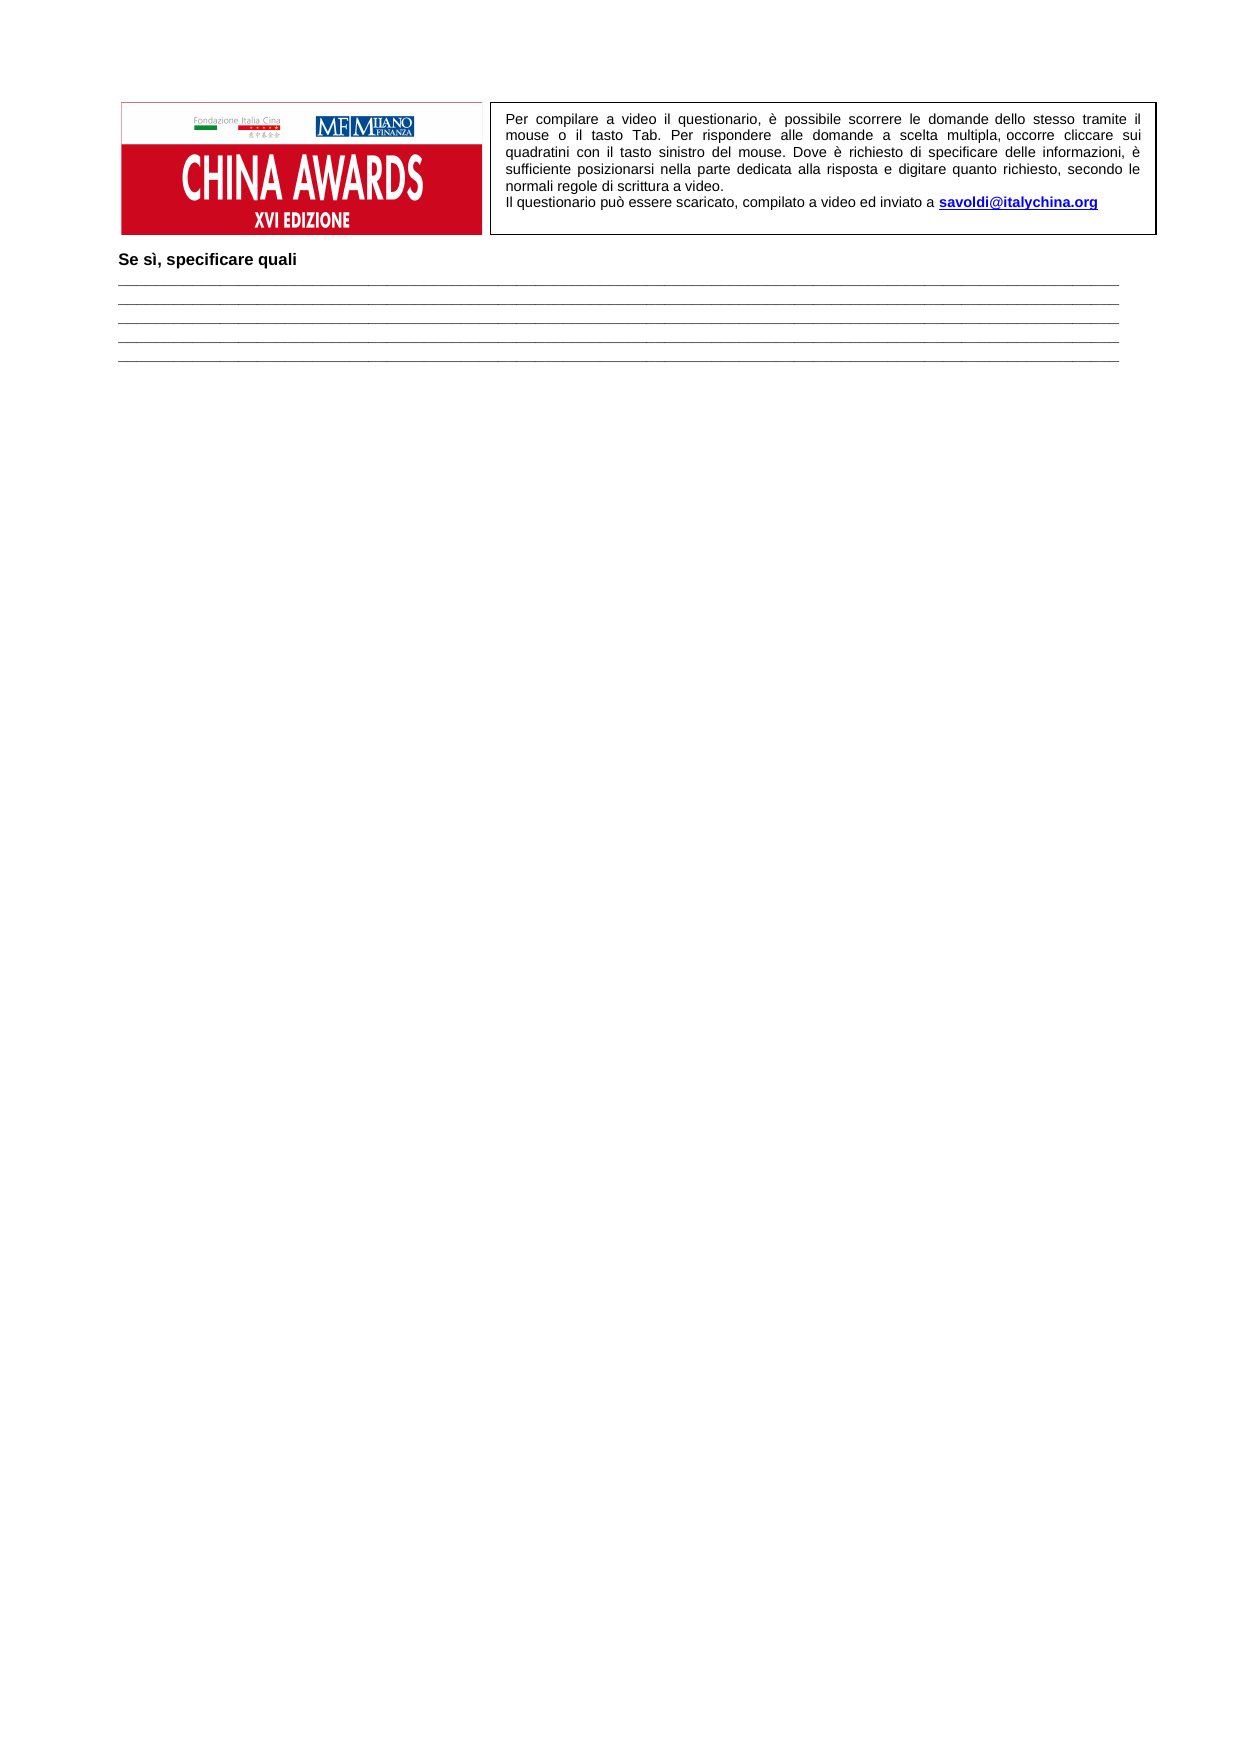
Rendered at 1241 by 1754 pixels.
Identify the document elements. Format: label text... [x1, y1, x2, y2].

text Se sì, specificare quali ____________________________________________________________________________________________________________________________________________________________________________________________________________________________________________________________________________________________________________________________________________________________________________________________________________________________________________________________________________________________________________________________________________________________ [118, 249, 1122, 364]
picture [121, 102, 483, 235]
